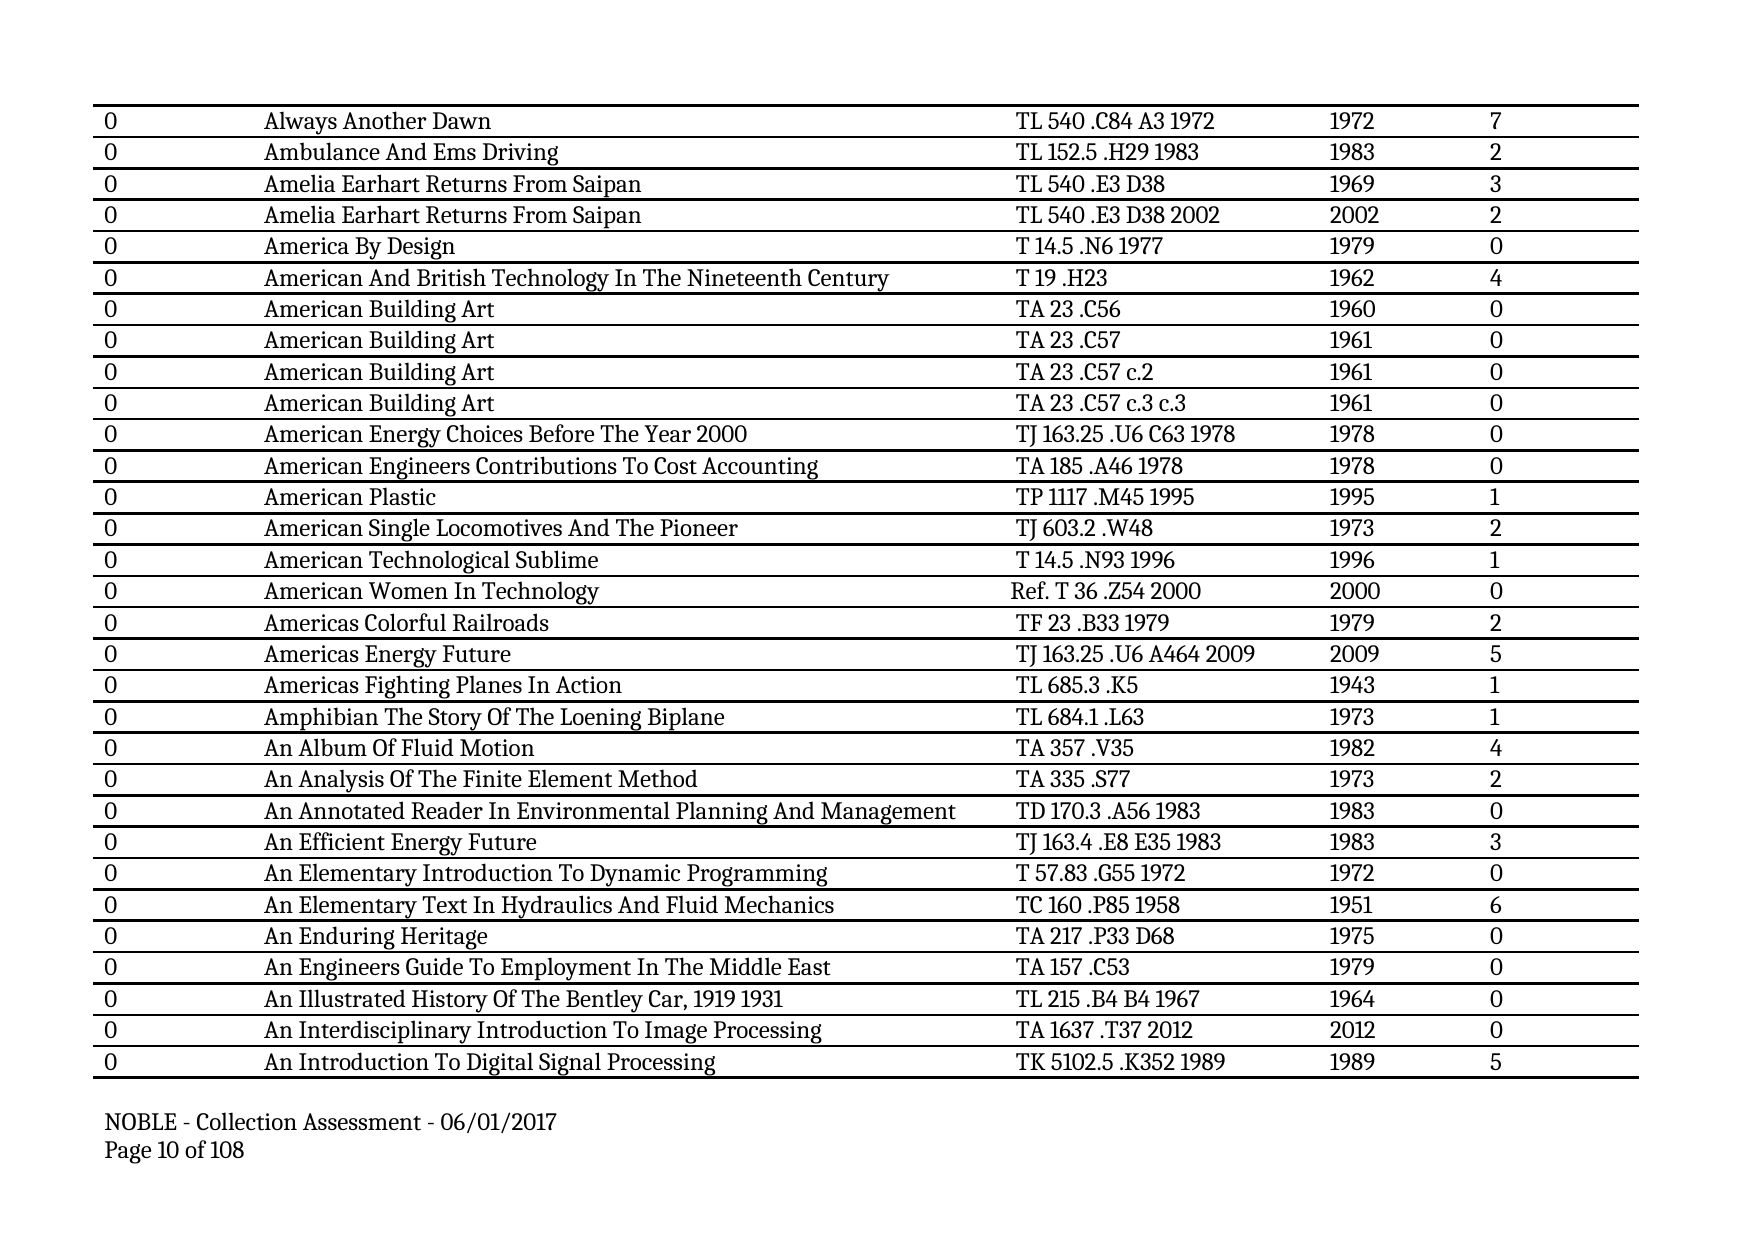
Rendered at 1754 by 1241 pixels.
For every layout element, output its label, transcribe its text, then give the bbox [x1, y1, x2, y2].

table_cell 2 [1479, 515, 1638, 543]
table_cell American Engineers Contributions To Cost Accounting [253, 452, 999, 480]
table_cell American Energy Choices Before The Year 2000 [253, 420, 999, 449]
table_cell 1979 [1319, 953, 1478, 982]
table_cell TA 357 .V35 [999, 734, 1319, 763]
table_cell 3 [1479, 170, 1638, 198]
table_cell 1951 [1319, 891, 1478, 919]
table_cell TD 170.3 .A56 1983 [999, 797, 1319, 825]
table_cell T 14.5 .N93 1996 [999, 546, 1319, 574]
table_cell 1979 [1319, 232, 1478, 261]
table_cell 0 [93, 703, 253, 731]
table_cell An Elementary Introduction To Dynamic Programming [253, 859, 999, 888]
table_cell 0 [93, 765, 253, 794]
table_cell 0 [93, 107, 253, 136]
table_cell Amelia Earhart Returns From Saipan [253, 201, 999, 229]
table_cell 0 [93, 797, 253, 825]
table_cell 0 [93, 891, 253, 919]
table_cell An Engineers Guide To Employment In The Middle East [253, 953, 999, 982]
table_cell 0 [1479, 326, 1638, 355]
table_cell 1969 [1319, 170, 1478, 198]
table_cell 0 [93, 138, 253, 167]
table_cell 2 [1479, 138, 1638, 167]
table_cell An Annotated Reader In Environmental Planning And Management [253, 797, 999, 825]
table_cell 0 [93, 1016, 253, 1045]
table_cell American Building Art [253, 326, 999, 355]
table_cell TJ 603.2 .W48 [999, 515, 1319, 543]
table_cell 3 [1479, 828, 1638, 857]
table_cell An Analysis Of The Finite Element Method [253, 765, 999, 794]
table_cell 2 [1479, 765, 1638, 794]
table_cell TA 23 .C57 c.2 [999, 358, 1319, 386]
table_cell An Illustrated History Of The Bentley Car, 1919 1931 [253, 985, 999, 1013]
table_cell 0 [93, 577, 253, 606]
table_cell 0 [1479, 953, 1638, 982]
table_cell An Interdisciplinary Introduction To Image Processing [253, 1016, 999, 1045]
table_cell American Women In Technology [253, 577, 999, 606]
table_cell 1983 [1319, 797, 1478, 825]
table_cell An Enduring Heritage [253, 922, 999, 951]
table_cell 1964 [1319, 985, 1478, 1013]
table_cell 4 [1479, 264, 1638, 292]
table_cell 0 [1479, 922, 1638, 951]
table_cell 0 [93, 515, 253, 543]
table_cell 1961 [1319, 326, 1478, 355]
table_cell 0 [93, 546, 253, 574]
table_cell 0 [1479, 985, 1638, 1013]
table_cell TL 540 .E3 D38 [999, 170, 1319, 198]
table_cell 1973 [1319, 515, 1478, 543]
table_cell Ref. T 36 .Z54 2000 [999, 577, 1319, 606]
table_cell TJ 163.4 .E8 E35 1983 [999, 828, 1319, 857]
table_cell TK 5102.5 .K352 1989 [999, 1047, 1319, 1076]
table_cell T 14.5 .N6 1977 [999, 232, 1319, 261]
table_cell 0 [1479, 389, 1638, 418]
table_cell 1943 [1319, 671, 1478, 700]
table_cell 0 [93, 201, 253, 229]
table_cell 0 [93, 326, 253, 355]
table_cell TF 23 .B33 1979 [999, 608, 1319, 637]
table_cell 0 [93, 232, 253, 261]
table_cell 2012 [1319, 1016, 1478, 1045]
table_cell 0 [93, 358, 253, 386]
table_cell 0 [1479, 797, 1638, 825]
table_cell 0 [1479, 577, 1638, 606]
table_cell 1962 [1319, 264, 1478, 292]
table_cell 0 [93, 170, 253, 198]
table_cell 1978 [1319, 420, 1478, 449]
table_cell 1975 [1319, 922, 1478, 951]
table_cell American Building Art [253, 389, 999, 418]
table_cell American Technological Sublime [253, 546, 999, 574]
table_cell TL 215 .B4 B4 1967 [999, 985, 1319, 1013]
table_cell 0 [1479, 295, 1638, 324]
table_cell 2002 [1319, 201, 1478, 229]
table_cell 1973 [1319, 765, 1478, 794]
table_cell 1973 [1319, 703, 1478, 731]
table_cell 0 [1479, 859, 1638, 888]
table_cell TL 684.1 .L63 [999, 703, 1319, 731]
table_cell T 19 .H23 [999, 264, 1319, 292]
table_cell Amphibian The Story Of The Loening Biplane [253, 703, 999, 731]
table_cell TL 540 .C84 A3 1972 [999, 107, 1319, 136]
table_cell 0 [93, 953, 253, 982]
table_cell 0 [93, 922, 253, 951]
table_cell An Elementary Text In Hydraulics And Fluid Mechanics [253, 891, 999, 919]
table_cell 1983 [1319, 828, 1478, 857]
table_cell Amelia Earhart Returns From Saipan [253, 170, 999, 198]
table_cell Americas Energy Future [253, 640, 999, 668]
table_cell 6 [1479, 891, 1638, 919]
table_cell TA 217 .P33 D68 [999, 922, 1319, 951]
table_cell 0 [93, 828, 253, 857]
table_cell TL 152.5 .H29 1983 [999, 138, 1319, 167]
table_cell 1989 [1319, 1047, 1478, 1076]
table_cell 2000 [1319, 577, 1478, 606]
table_cell TA 185 .A46 1978 [999, 452, 1319, 480]
table_cell 0 [1479, 358, 1638, 386]
table_cell 1995 [1319, 483, 1478, 512]
table_cell An Introduction To Digital Signal Processing [253, 1047, 999, 1076]
table_cell 0 [1479, 420, 1638, 449]
table_cell TL 685.3 .K5 [999, 671, 1319, 700]
table_cell 1961 [1319, 389, 1478, 418]
table_cell TL 540 .E3 D38 2002 [999, 201, 1319, 229]
table_cell 0 [93, 295, 253, 324]
table_cell TA 23 .C57 c.3 c.3 [999, 389, 1319, 418]
table_cell 0 [1479, 232, 1638, 261]
table_cell 1996 [1319, 546, 1478, 574]
table_cell Ambulance And Ems Driving [253, 138, 999, 167]
table_cell American And British Technology In The Nineteenth Century [253, 264, 999, 292]
table_cell 0 [93, 608, 253, 637]
table_cell American Plastic [253, 483, 999, 512]
table_cell TA 1637 .T37 2012 [999, 1016, 1319, 1045]
table_cell American Building Art [253, 295, 999, 324]
table_cell 1 [1479, 671, 1638, 700]
table_cell An Efficient Energy Future [253, 828, 999, 857]
table_cell 1 [1479, 483, 1638, 512]
table_cell 1 [1479, 546, 1638, 574]
table_cell TA 23 .C56 [999, 295, 1319, 324]
table_cell 0 [93, 734, 253, 763]
table_cell TA 23 .C57 [999, 326, 1319, 355]
table_cell Americas Fighting Planes In Action [253, 671, 999, 700]
table_cell 2 [1479, 608, 1638, 637]
table_cell TA 335 .S77 [999, 765, 1319, 794]
table_cell TJ 163.25 .U6 C63 1978 [999, 420, 1319, 449]
table_cell 0 [93, 985, 253, 1013]
table_cell 1 [1479, 703, 1638, 731]
table_cell TA 157 .C53 [999, 953, 1319, 982]
table_cell American Building Art [253, 358, 999, 386]
table_cell 1982 [1319, 734, 1478, 763]
table_cell 4 [1479, 734, 1638, 763]
table_cell 1983 [1319, 138, 1478, 167]
table_cell 0 [93, 420, 253, 449]
table_cell 1961 [1319, 358, 1478, 386]
table_cell 0 [93, 640, 253, 668]
table_cell Always Another Dawn [253, 107, 999, 136]
table_cell TP 1117 .M45 1995 [999, 483, 1319, 512]
table_cell 1960 [1319, 295, 1478, 324]
table_cell 1972 [1319, 107, 1478, 136]
table_cell 0 [1479, 452, 1638, 480]
table_cell 5 [1479, 640, 1638, 668]
table_cell 0 [93, 1047, 253, 1076]
table_cell 0 [93, 452, 253, 480]
table_cell 0 [93, 389, 253, 418]
table_cell 7 [1479, 107, 1638, 136]
table_cell 2 [1479, 201, 1638, 229]
table_cell Americas Colorful Railroads [253, 608, 999, 637]
table_cell 0 [1479, 1016, 1638, 1045]
table_cell 1978 [1319, 452, 1478, 480]
table_cell 1972 [1319, 859, 1478, 888]
table_cell TC 160 .P85 1958 [999, 891, 1319, 919]
table_cell TJ 163.25 .U6 A464 2009 [999, 640, 1319, 668]
table_cell 2009 [1319, 640, 1478, 668]
table_cell 1979 [1319, 608, 1478, 637]
table_cell American Single Locomotives And The Pioneer [253, 515, 999, 543]
table_cell America By Design [253, 232, 999, 261]
table_cell An Album Of Fluid Motion [253, 734, 999, 763]
table_cell 0 [93, 671, 253, 700]
table_cell 0 [93, 859, 253, 888]
table_cell 5 [1479, 1047, 1638, 1076]
table_cell T 57.83 .G55 1972 [999, 859, 1319, 888]
table_cell 0 [93, 483, 253, 512]
table_cell 0 [93, 264, 253, 292]
